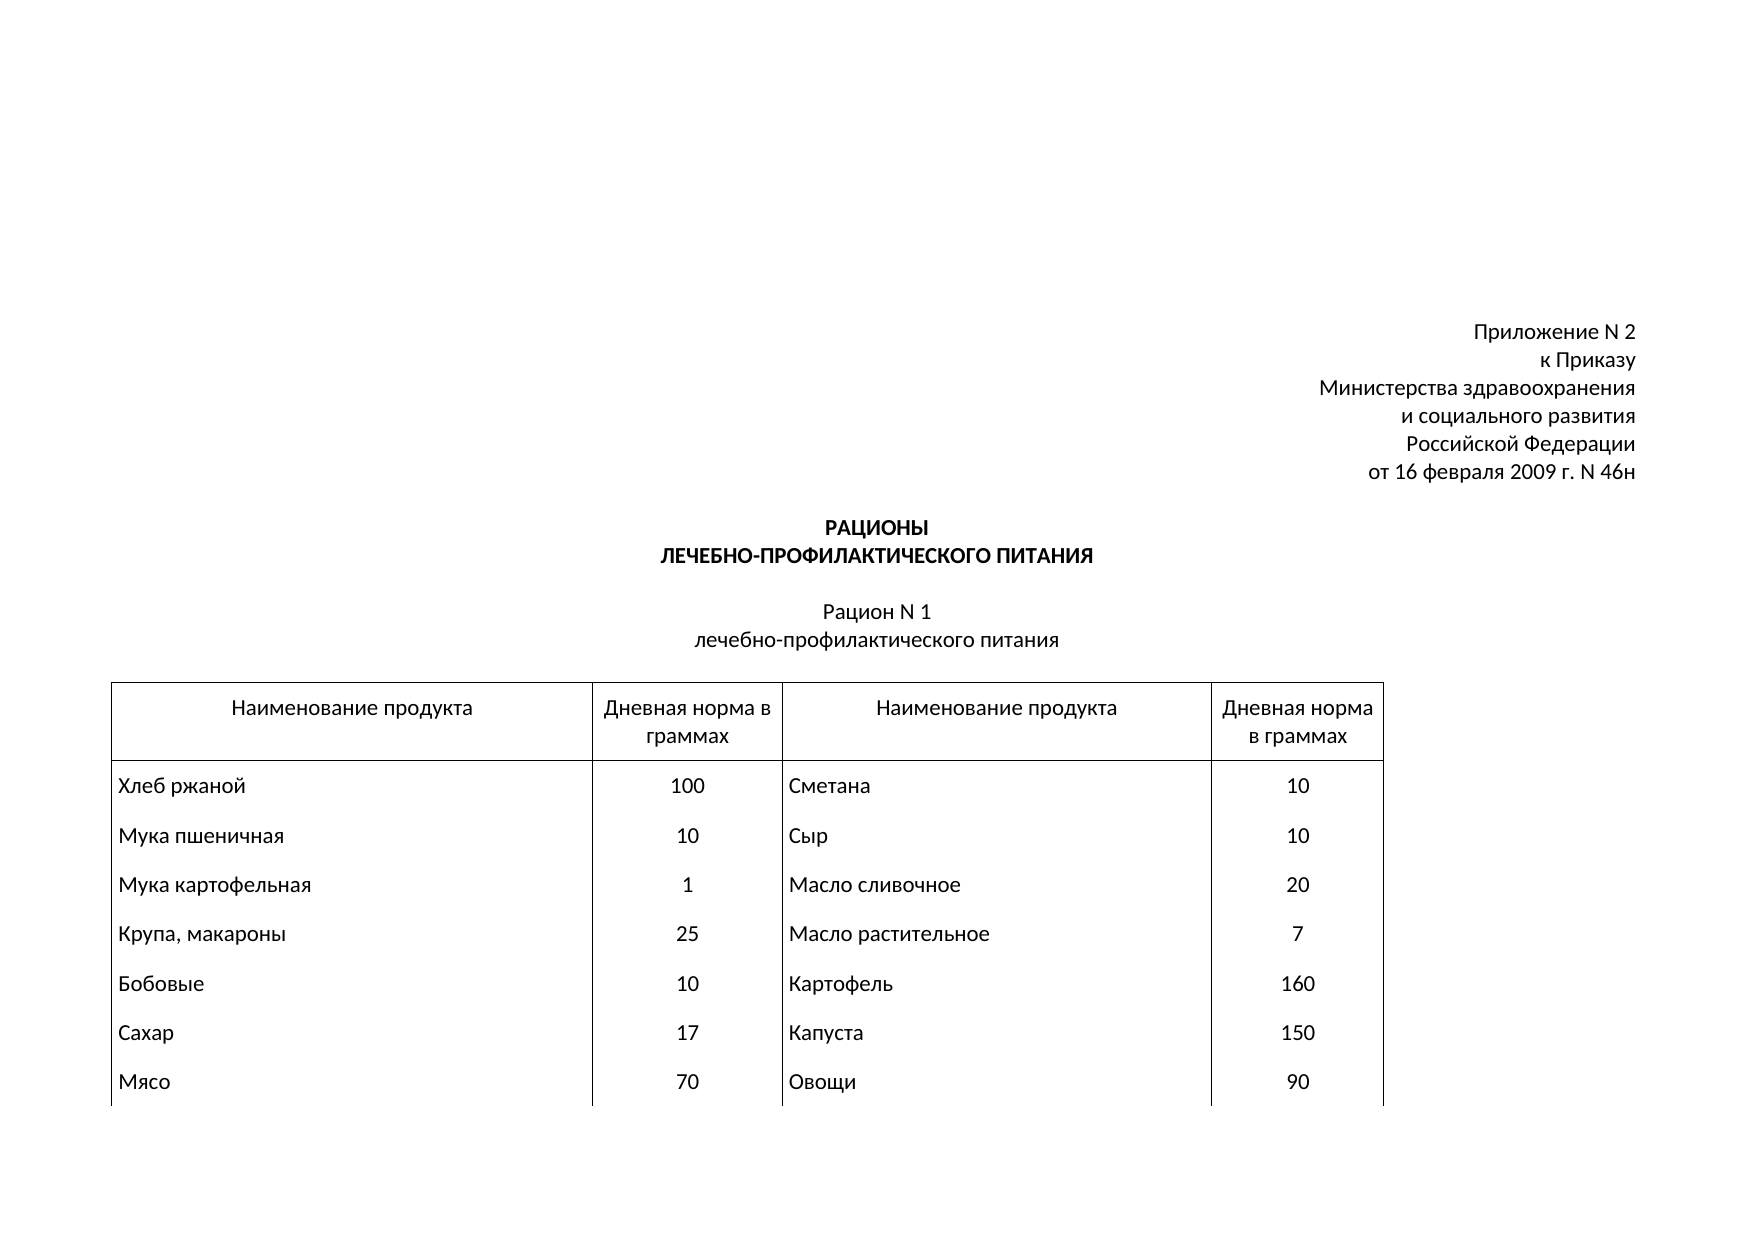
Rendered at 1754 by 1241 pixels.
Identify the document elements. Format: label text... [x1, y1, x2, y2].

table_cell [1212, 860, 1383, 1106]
text и социального развития [118, 401, 1636, 429]
title РАЦИОНЫ [118, 513, 1636, 541]
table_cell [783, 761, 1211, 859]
text Российской Федерации [118, 429, 1636, 457]
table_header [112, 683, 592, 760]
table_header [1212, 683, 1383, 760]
text Министерства здравоохранения [118, 373, 1636, 401]
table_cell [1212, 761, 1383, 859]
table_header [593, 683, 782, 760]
text к Приказу [118, 345, 1636, 373]
text от 16 февраля 2009 г. N 46н [118, 457, 1636, 485]
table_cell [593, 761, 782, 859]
text Рацион N 1 [118, 597, 1636, 626]
title ЛЕЧЕБНО-ПРОФИЛАКТИЧЕСКОГО ПИТАНИЯ [118, 541, 1636, 569]
text лечебно-профилактического питания [118, 626, 1636, 653]
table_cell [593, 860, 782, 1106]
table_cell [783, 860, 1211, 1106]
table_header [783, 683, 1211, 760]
text Приложение N 2 [118, 317, 1636, 345]
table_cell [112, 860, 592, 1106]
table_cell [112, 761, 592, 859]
